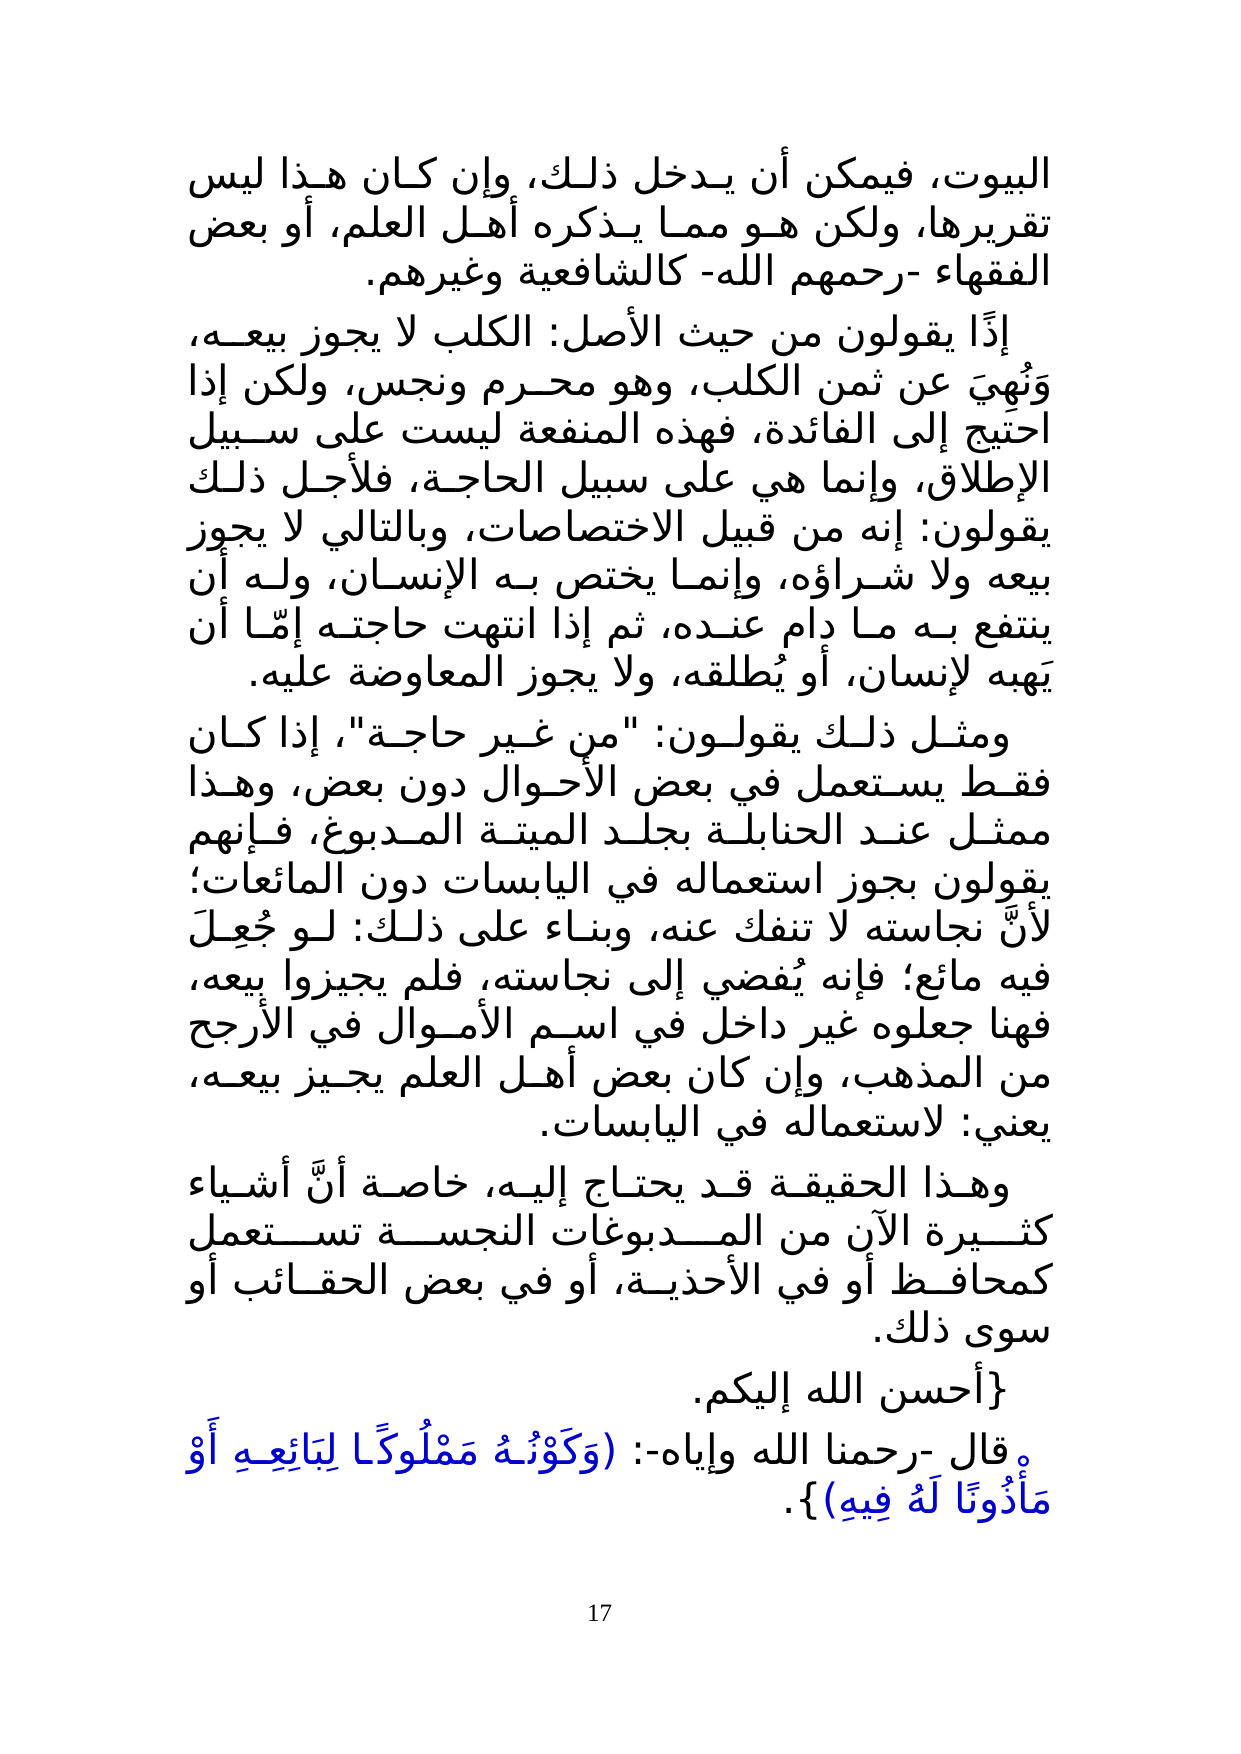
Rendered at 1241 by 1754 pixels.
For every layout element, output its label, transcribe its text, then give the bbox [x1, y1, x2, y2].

text قال -رحمنا الله وإياه-: (وَكَوْنُهُ مَمْلُوكًا لِبَائِعِهِ أَوْ مَأْذُونًا لَهُ فِيهِ)}. [187, 1426, 1053, 1523]
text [187, 150, 1053, 296]
text وهذا الحقيقة قد يحتاج إليه، خاصة أنَّ أشياء كثيرة الآن من المدبوغات النجسة تستعمل كمحافظ أو في الأحذية، أو في بعض الحقائب أو سوى ذلك. [187, 1158, 1053, 1352]
text {أحسن الله إليكم. [187, 1365, 1053, 1413]
text ومثل ذلك يقولون: "من غير حاجة"، إذا كان فقط يستعمل في بعض الأحوال دون بعض، وهذا ممثل عند الحنابلة بجلد الميتة المدبوغ، فإنهم يقولون بجوز استعماله في اليابسات دون المائعات؛ لأنَّ نجاسته لا تنفك عنه، وبناء على ذلك: لو جُعِلَ فيه مائع؛ فإنه يُفضي إلى نجاسته، فلم يجيزوا بيعه، فهنا جعلوه غير داخل في اسم الأموال في الأرجح من المذهب، وإن كان بعض أهل العلم يجيز بيعه، يعني: لاستعماله في اليابسات. [187, 709, 1053, 1146]
text إذًا يقولون من حيث الأصل: الكلب لا يجوز بيعه، وَنُهِيَ عن ثمن الكلب، وهو محرم ونجس، ولكن إذا احتيج إلى الفائدة، فهذه المنفعة ليست على سبيل الإطلاق، وإنما هي على سبيل الحاجة، فلأجل ذلك يقولون: إنه من قبيل الاختصاصات، وبالتالي لا يجوز بيعه ولا شراؤه، وإنما يختص به الإنسان، وله أن ينتفع به ما دام عنده، ثم إذا انتهت حاجته إمّا أن يَهبه لإنسان، أو يُطلقه، ولا يجوز المعاوضة عليه. [187, 308, 1053, 696]
